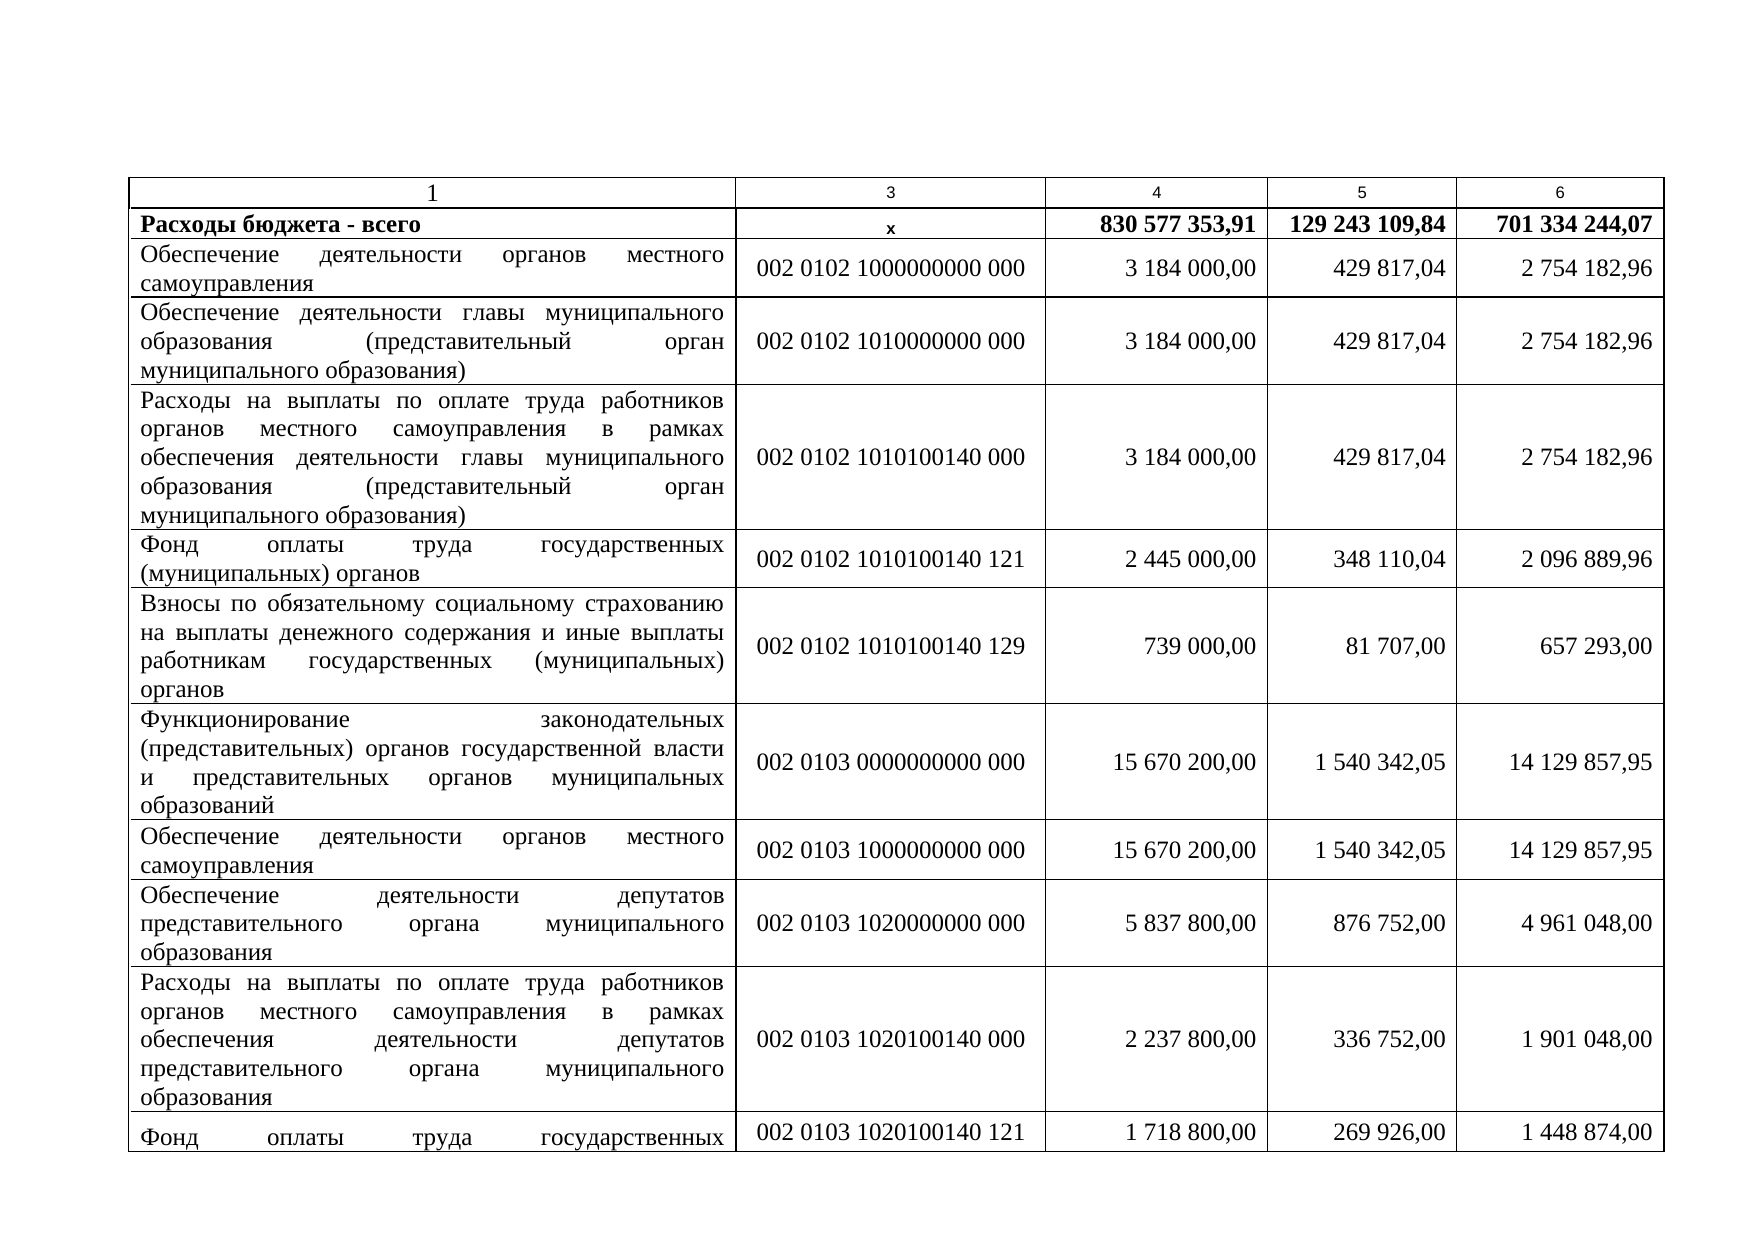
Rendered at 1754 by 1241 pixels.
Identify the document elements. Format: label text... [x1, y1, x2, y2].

table_cell 2 754 182,96 [1457, 385, 1663, 528]
table_cell 15 670 200,00 [1046, 704, 1267, 819]
table_cell 2 096 889,96 [1457, 530, 1663, 587]
table_cell 429 817,04 [1268, 239, 1456, 296]
table_cell 336 752,00 [1268, 967, 1456, 1111]
table_cell 81 707,00 [1268, 588, 1456, 703]
table_cell Расходы бюджета - всего [129, 208, 735, 238]
table_cell 1 901 048,00 [1457, 967, 1663, 1111]
table_cell 2 754 182,96 [1457, 298, 1663, 384]
table_cell Обеспечение деятельности депутатов представительного органа муниципального образования [129, 879, 735, 966]
table_cell Функционирование законодательных (представительных) органов государственной власти и представительных органов муниципальных образований [129, 703, 735, 819]
table_cell 2 445 000,00 [1046, 530, 1267, 587]
table_cell 002 0103 1020100140 000 [737, 967, 1045, 1111]
table_cell 4 961 048,00 [1457, 880, 1663, 966]
table_cell 3 184 000,00 [1046, 385, 1267, 528]
table_cell 1 [130, 178, 735, 207]
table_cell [737, 1112, 1045, 1151]
table_cell 1 718 800,00 [1046, 1112, 1267, 1151]
table_cell 3 184 000,00 [1046, 298, 1267, 384]
table_cell 2 754 182,96 [1457, 239, 1663, 296]
table_cell 002 0103 1000000000 000 [737, 820, 1045, 879]
table_cell 14 129 857,95 [1457, 704, 1663, 819]
table_cell 1 448 874,00 [1457, 1112, 1663, 1151]
table_cell 002 0102 1010100140 121 [737, 530, 1045, 587]
table_cell Расходы на выплаты по оплате труда работников органов местного самоуправления в рамках обеспечения деятельности депутатов представительного органа муниципального образования [129, 966, 735, 1111]
table_cell Взносы по обязательному социальному страхованию на выплаты денежного содержания и иные выплаты работникам государственных (муниципальных) органов [129, 587, 735, 703]
table_cell 002 0102 1010100140 000 [737, 385, 1045, 528]
table_cell 5 837 800,00 [1046, 880, 1267, 966]
table_cell 429 817,04 [1268, 298, 1456, 384]
table_cell 14 129 857,95 [1457, 820, 1663, 879]
table_cell 657 293,00 [1457, 588, 1663, 703]
table_cell 739 000,00 [1046, 588, 1267, 703]
table_cell x [737, 209, 1045, 238]
table_cell 269 926,00 [1268, 1112, 1456, 1151]
table_cell 002 0103 1020000000 000 [737, 880, 1045, 966]
table_cell 1 540 342,05 [1268, 820, 1456, 879]
table_cell 5 [1268, 178, 1456, 207]
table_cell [129, 1111, 735, 1151]
table_cell 3 184 000,00 [1046, 239, 1267, 296]
table_cell 15 670 200,00 [1046, 820, 1267, 879]
table_cell Обеспечение деятельности органов местного самоуправления [129, 819, 735, 879]
table_cell 002 0102 1000000000 000 [737, 239, 1045, 296]
table_cell 429 817,04 [1268, 385, 1456, 528]
table_cell 002 0102 1010100140 129 [737, 588, 1045, 703]
table_cell 830 577 353,91 [1046, 209, 1267, 238]
table_cell 348 110,04 [1268, 530, 1456, 587]
table_cell 4 [1046, 178, 1267, 207]
table_cell 002 0102 1010000000 000 [737, 298, 1045, 384]
table_cell 2 237 800,00 [1046, 967, 1267, 1111]
table_cell Обеспечение деятельности главы муниципального образования (представительный орган муниципального образования) [129, 296, 735, 384]
table_cell Фонд оплаты труда государственных (муниципальных) органов [129, 529, 735, 587]
table_cell 701 334 244,07 [1457, 209, 1663, 238]
table_cell Расходы на выплаты по оплате труда работников органов местного самоуправления в рамках обеспечения деятельности главы муниципального образования (представительный орган муниципального образования) [129, 384, 735, 528]
table_cell 876 752,00 [1268, 880, 1456, 966]
table_cell 129 243 109,84 [1268, 209, 1456, 238]
table_cell 3 [736, 178, 1045, 207]
table_cell 6 [1457, 178, 1663, 207]
table_cell Обеспечение деятельности органов местного самоуправления [129, 238, 735, 296]
table_cell 002 0103 0000000000 000 [737, 704, 1045, 819]
table_cell 1 540 342,05 [1268, 704, 1456, 819]
